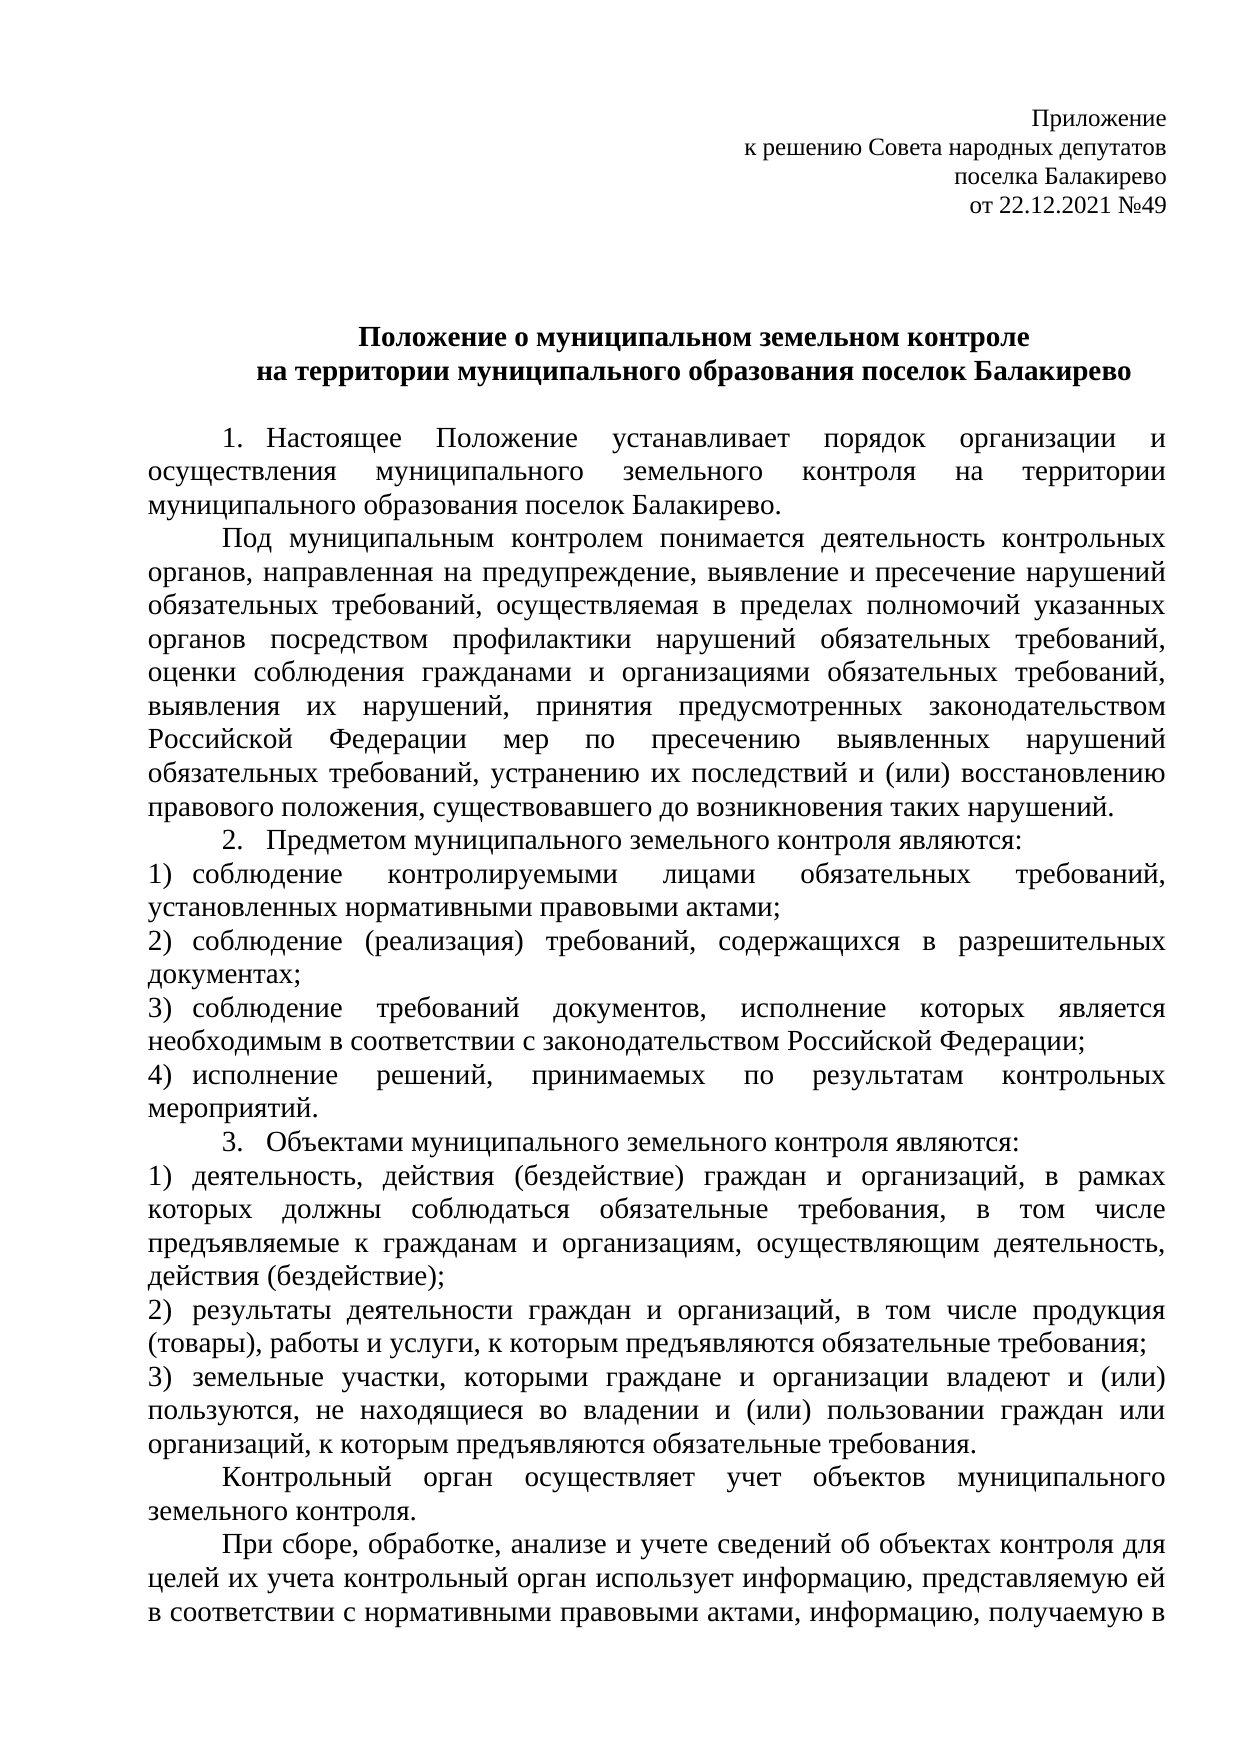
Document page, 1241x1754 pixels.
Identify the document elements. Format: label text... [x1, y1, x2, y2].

list Настоящее Положение устанавливает порядок организации и осуществления муниципального земельного контроля на территории муниципального образования поселок Балакирево. [148, 420, 1167, 520]
list результаты деятельности граждан и организаций, в том числе продукция (товары), работы и услуги, к которым предъявляются обязательные требования; [148, 1292, 1167, 1359]
list Объектами муниципального земельного контроля являются: [222, 1124, 1167, 1158]
list земельные участки, которыми граждане и организации владеют и (или) пользуются, не находящиеся во владении и (или) пользовании граждан или организаций, к которым предъявляются обязательные требования. [148, 1359, 1167, 1459]
list соблюдение требований документов, исполнение которых является необходимым в соответствии с законодательством Российской Федерации; [148, 990, 1167, 1057]
text Положение о муниципальном земельном контроле [148, 319, 1167, 353]
list деятельность, действия (бездействие) граждан и организаций, в рамках которых должны соблюдаться обязательные требования, в том числе предъявляемые к гражданам и организациям, осуществляющим деятельность, действия (бездействие); [148, 1158, 1167, 1292]
list Предметом муниципального земельного контроля являются: [222, 822, 1167, 856]
text Под муниципальным контролем понимается деятельность контрольных органов, направленная на предупреждение, выявление и пресечение нарушений обязательных требований, осуществляемая в пределах полномочий указанных органов посредством профилактики нарушений обязательных требований, оценки соблюдения гражданами и организациями обязательных требований, выявления их нарушений, принятия предусмотренных законодательством Российской Федерации мер по пресечению выявленных нарушений обязательных требований, устранению их последствий и (или) восстановлению правового положения, существовавшего до возникновения таких нарушений. [148, 520, 1167, 822]
text поселка Балакирево [148, 161, 1167, 190]
text Контрольный орган осуществляет учет объектов муниципального земельного контроля. [148, 1459, 1167, 1527]
text на территории муниципального образования поселок Балакирево [148, 353, 1167, 386]
list исполнение решений, принимаемых по результатам контрольных мероприятий. [148, 1057, 1167, 1124]
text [148, 1527, 1167, 1627]
text Приложение [177, 103, 1167, 132]
list соблюдение (реализация) требований, содержащихся в разрешительных документах; [148, 923, 1167, 990]
list соблюдение контролируемыми лицами обязательных требований, установленных нормативными правовыми актами; [148, 856, 1167, 923]
text к решению Совета народных депутатов [148, 132, 1167, 161]
text от 22.12.2021 №49 [148, 190, 1167, 218]
